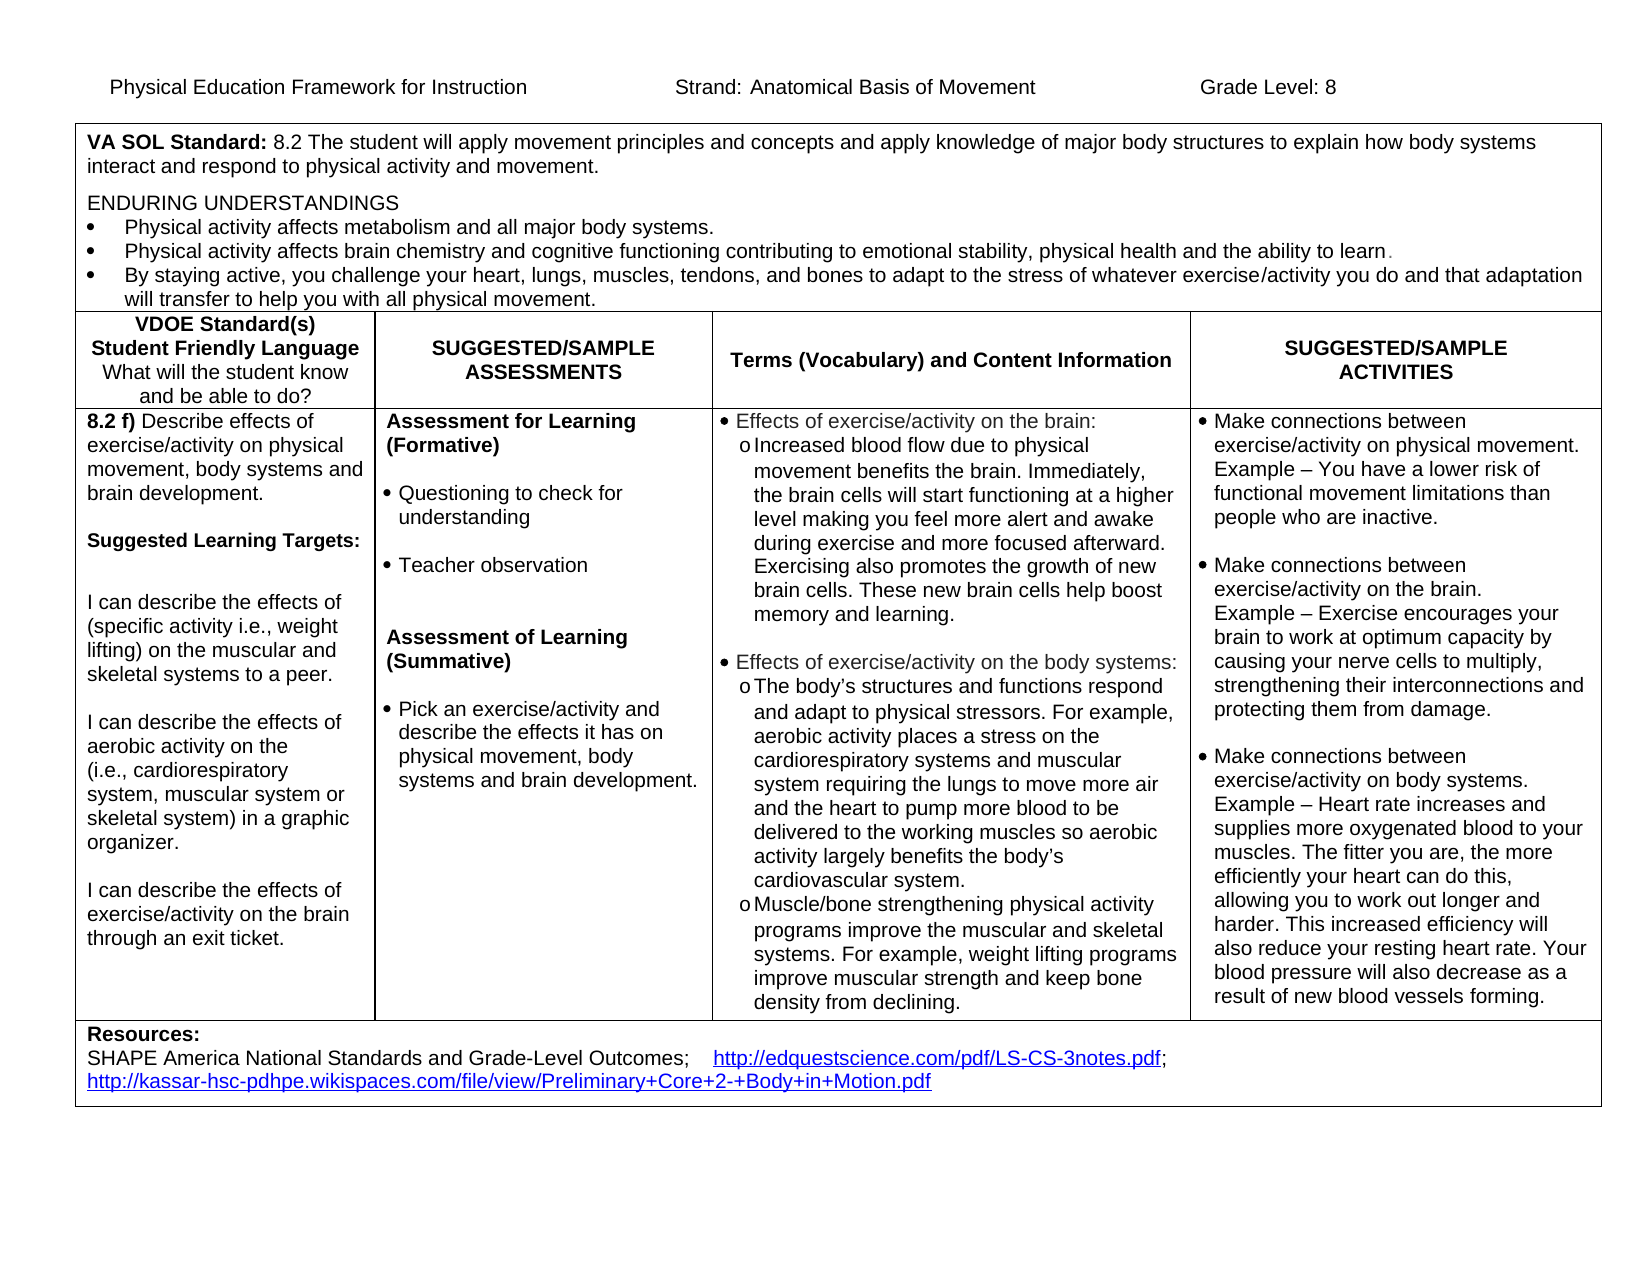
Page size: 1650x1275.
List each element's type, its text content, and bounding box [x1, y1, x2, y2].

table_cell SUGGESTED/SAMPLE ACTIVITIES [1191, 312, 1601, 408]
text Physical Education Framework for Instruction Strand: Anatomical Basis of Movement Grade Level: 8 [75, 75, 1575, 99]
table_cell Effects of exercise/activity on the brain: Increased blood flow due to physical movement benefits the brain. Immediately, the brain cells will start functioning at a higher level making you feel more alert and awake during exercise and more focused afterward. Exercising also promotes the growth of new brain cells. These new brain cells help boost memory and learning. Effects of exercise/activity on the body systems: The body’s structures and functions respond and adapt to physical stressors. For example, aerobic activity places a stress on the cardiorespiratory systems and muscular system requiring the lungs to move more air and the heart to pump more blood to be delivered to the working muscles so aerobic activity largely benefits the body’s cardiovascular system. Muscle/bone strengthening physical activity programs improve the muscular and skeletal systems. For example, weight lifting programs improve muscular strength and keep bone density from declining. [713, 409, 1190, 1020]
table_cell Terms (Vocabulary) and Content Information [713, 312, 1190, 408]
table_cell 8.2 f) Describe effects of exercise/activity on physical movement, body systems and brain development. Suggested Learning Targets: I can describe the effects of (specific activity i.e., weight lifting) on the muscular and skeletal systems to a peer. I can describe the effects of aerobic activity on the (i.e., cardiorespiratory system, muscular system or skeletal system) in a graphic organizer. I can describe the effects of exercise/activity on the brain through an exit ticket. [76, 409, 374, 1020]
table_cell SUGGESTED/SAMPLE ASSESSMENTS [376, 312, 712, 408]
table_header VA SOL Standard: 8.2 The student will apply movement principles and concepts and apply knowledge of major body structures to explain how body systems interact and respond to physical activity and movement. ENDURING UNDERSTANDINGS Physical activity affects metabolism and all major body systems. Physical activity affects brain chemistry and cognitive functioning contributing to emotional stability, physical health and the ability to learn. By staying active, you challenge your heart, lungs, muscles, tendons, and bones to adapt to the stress of whatever exercise/activity you do and that adaptation will transfer to help you with all physical movement. [76, 124, 1601, 311]
table_cell Resources: SHAPE America National Standards and Grade-Level Outcomes; http://edquestscience.com/pdf/LS-CS-3notes.pdf; http://kassar-hsc-pdhpe.wikispaces.com/file/view/Preliminary+Core+2-+Body+in+Motion.pdf [76, 1021, 1601, 1106]
table_cell Assessment for Learning (Formative) Questioning to check for understanding Teacher observation Assessment of Learning (Summative) Pick an exercise/activity and describe the effects it has on physical movement, body systems and brain development. [376, 409, 712, 1020]
table_cell Make connections between exercise/activity on physical movement. Example – You have a lower risk of functional movement limitations than people who are inactive. Make connections between exercise/activity on the brain. Example – Exercise encourages your brain to work at optimum capacity by causing your nerve cells to multiply, strengthening their interconnections and protecting them from damage. Make connections between exercise/activity on body systems. Example – Heart rate increases and supplies more oxygenated blood to your muscles. The fitter you are, the more efficiently your heart can do this, allowing you to work out longer and harder. This increased efficiency will also reduce your resting heart rate. Your blood pressure will also decrease as a result of new blood vessels forming. [1191, 409, 1601, 1020]
table_cell VDOE Standard(s) Student Friendly Language What will the student know and be able to do? [76, 312, 374, 408]
